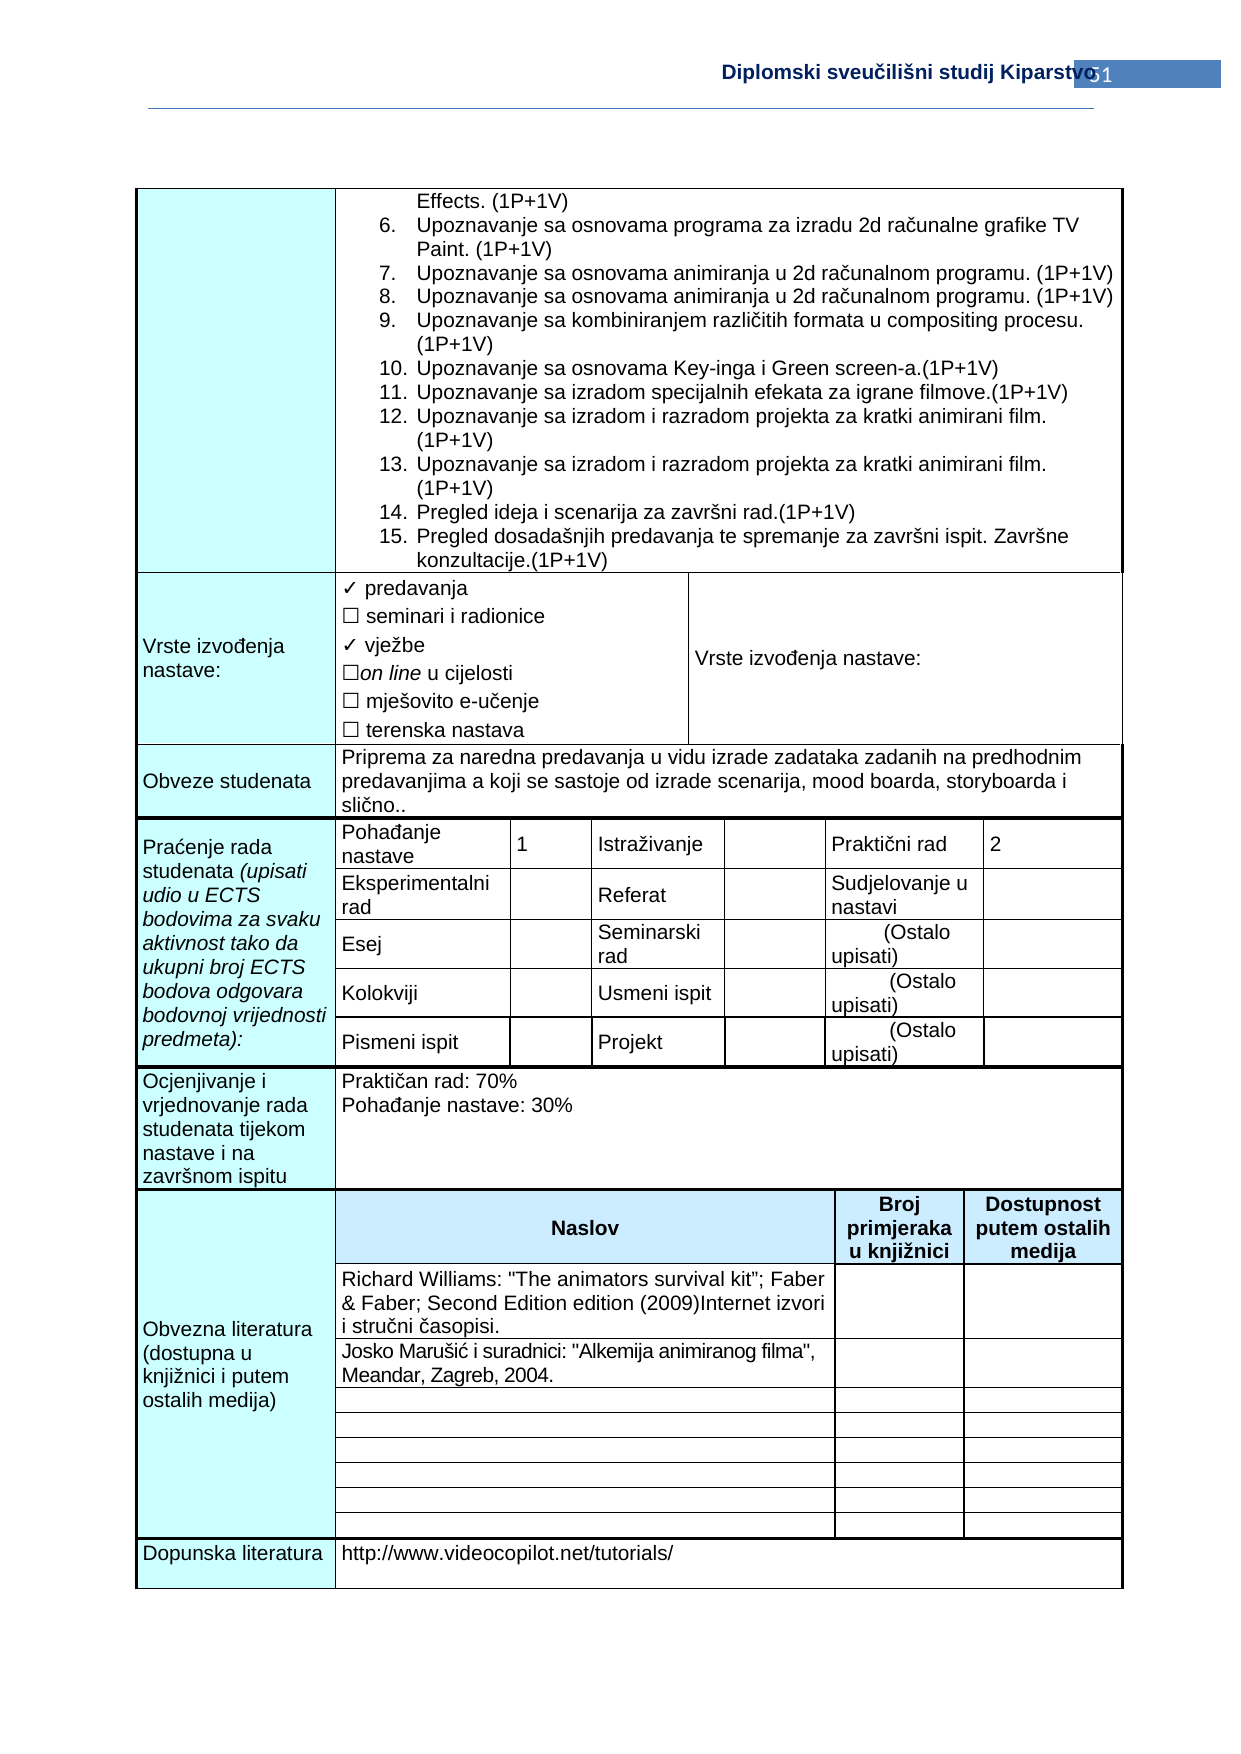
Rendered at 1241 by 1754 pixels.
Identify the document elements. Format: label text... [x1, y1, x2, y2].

table_cell (Ostalo upisati) [826, 920, 983, 967]
table_cell [836, 1463, 963, 1487]
table_cell Referat [592, 869, 724, 918]
table_cell Sudjelovanje u nastavi [826, 869, 983, 918]
table_cell [336, 1463, 834, 1487]
table_cell [984, 869, 1121, 918]
table_cell [726, 1018, 824, 1065]
table_cell Josko Marušić i suradnici: "Alkemija animiranog filma", Meandar, Zagreb, 2004. [336, 1339, 834, 1387]
table_cell Obvezna literatura (dostupna u knjižnici i putem ostalih medija) [138, 1191, 335, 1537]
table_cell Vrste izvođenja nastave: [689, 572, 1122, 743]
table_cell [336, 189, 1121, 572]
table_cell [511, 1018, 591, 1065]
table_cell [836, 1513, 963, 1537]
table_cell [138, 189, 335, 572]
table_cell [511, 920, 591, 967]
table_cell [836, 1339, 963, 1387]
table_cell [965, 1513, 1121, 1537]
table_cell [336, 1388, 834, 1412]
table_cell Kolokviji [336, 969, 510, 1016]
table_cell 2 [984, 820, 1121, 867]
table_cell Usmeni ispit [592, 969, 724, 1016]
table_cell Istraživanje [592, 820, 724, 867]
table_cell Praktični rad [826, 820, 983, 867]
table_cell [725, 820, 825, 867]
table_cell [965, 1413, 1121, 1437]
table_cell Obveze studenata [138, 745, 335, 816]
table_cell Esej [336, 920, 510, 967]
table_cell (Ostalo upisati) [826, 969, 983, 1016]
table_cell [725, 969, 825, 1016]
table_cell [725, 869, 825, 918]
table_cell [836, 1438, 963, 1462]
table_cell [965, 1488, 1121, 1512]
table_cell [965, 1339, 1121, 1387]
table_cell Praktičan rad: 70% Pohađanje nastave: 30% [336, 1069, 1121, 1188]
table_cell [511, 869, 591, 918]
table_cell Seminarski rad [592, 920, 724, 967]
table_cell [985, 1018, 1121, 1065]
table_cell [965, 1265, 1121, 1338]
table_cell [836, 1265, 963, 1338]
table_cell [965, 1463, 1121, 1487]
table_cell [836, 1388, 963, 1412]
table_cell [511, 969, 591, 1016]
table_cell Broj primjeraka u knjižnici [836, 1191, 963, 1263]
table_cell Eksperimentalni rad [336, 869, 510, 918]
table_cell [336, 1413, 834, 1437]
table_cell Praćenje rada studenata (upisati udio u ECTS bodovima za svaku aktivnost tako da ukupni broj ECTS bodova odgovara bodovnoj vrijednosti predmeta): [138, 820, 335, 1065]
table_cell http://www.videocopilot.net/tutorials/ [336, 1540, 1121, 1588]
table_cell Pismeni ispit [336, 1018, 509, 1065]
table_cell (Ostalo upisati) [826, 1018, 983, 1065]
table_cell [836, 1413, 963, 1437]
table_cell [336, 1513, 834, 1537]
table_cell [965, 1388, 1121, 1412]
table_cell 1 [511, 820, 591, 867]
table_cell ✓ predavanja ☐ seminari i radionice ✓ vježbe ☐on line u cijelosti ☐ mješovito e-učenje ☐ terenska nastava [336, 573, 688, 743]
table_cell Dopunska literatura [138, 1540, 335, 1588]
table_cell Priprema za naredna predavanja u vidu izrade zadataka zadanih na predhodnim predavanjima a koji se sastoje od izrade scenarija, mood boarda, storyboarda i slično.. [336, 744, 1121, 816]
table_cell Naslov [336, 1191, 834, 1263]
table_cell Ocjenjivanje i vrjednovanje rada studenata tijekom nastave i na završnom ispitu [138, 1069, 335, 1188]
table_cell [984, 969, 1121, 1016]
table_cell [725, 920, 825, 967]
table_cell [336, 1438, 834, 1462]
table_cell [965, 1438, 1121, 1462]
table_cell [336, 1488, 834, 1512]
table_cell [836, 1488, 963, 1512]
table_cell Pohađanje nastave [336, 820, 510, 867]
table_cell Projekt [593, 1018, 724, 1065]
table_cell Dostupnost putem ostalih medija [965, 1191, 1121, 1263]
table_cell Richard Williams: "The animators survival kit”; Faber & Faber; Second Edition edition (2009)Internet izvori i stručni časopisi. [336, 1264, 834, 1338]
table_cell [984, 920, 1121, 967]
table_cell Vrste izvođenja nastave: [138, 573, 335, 743]
